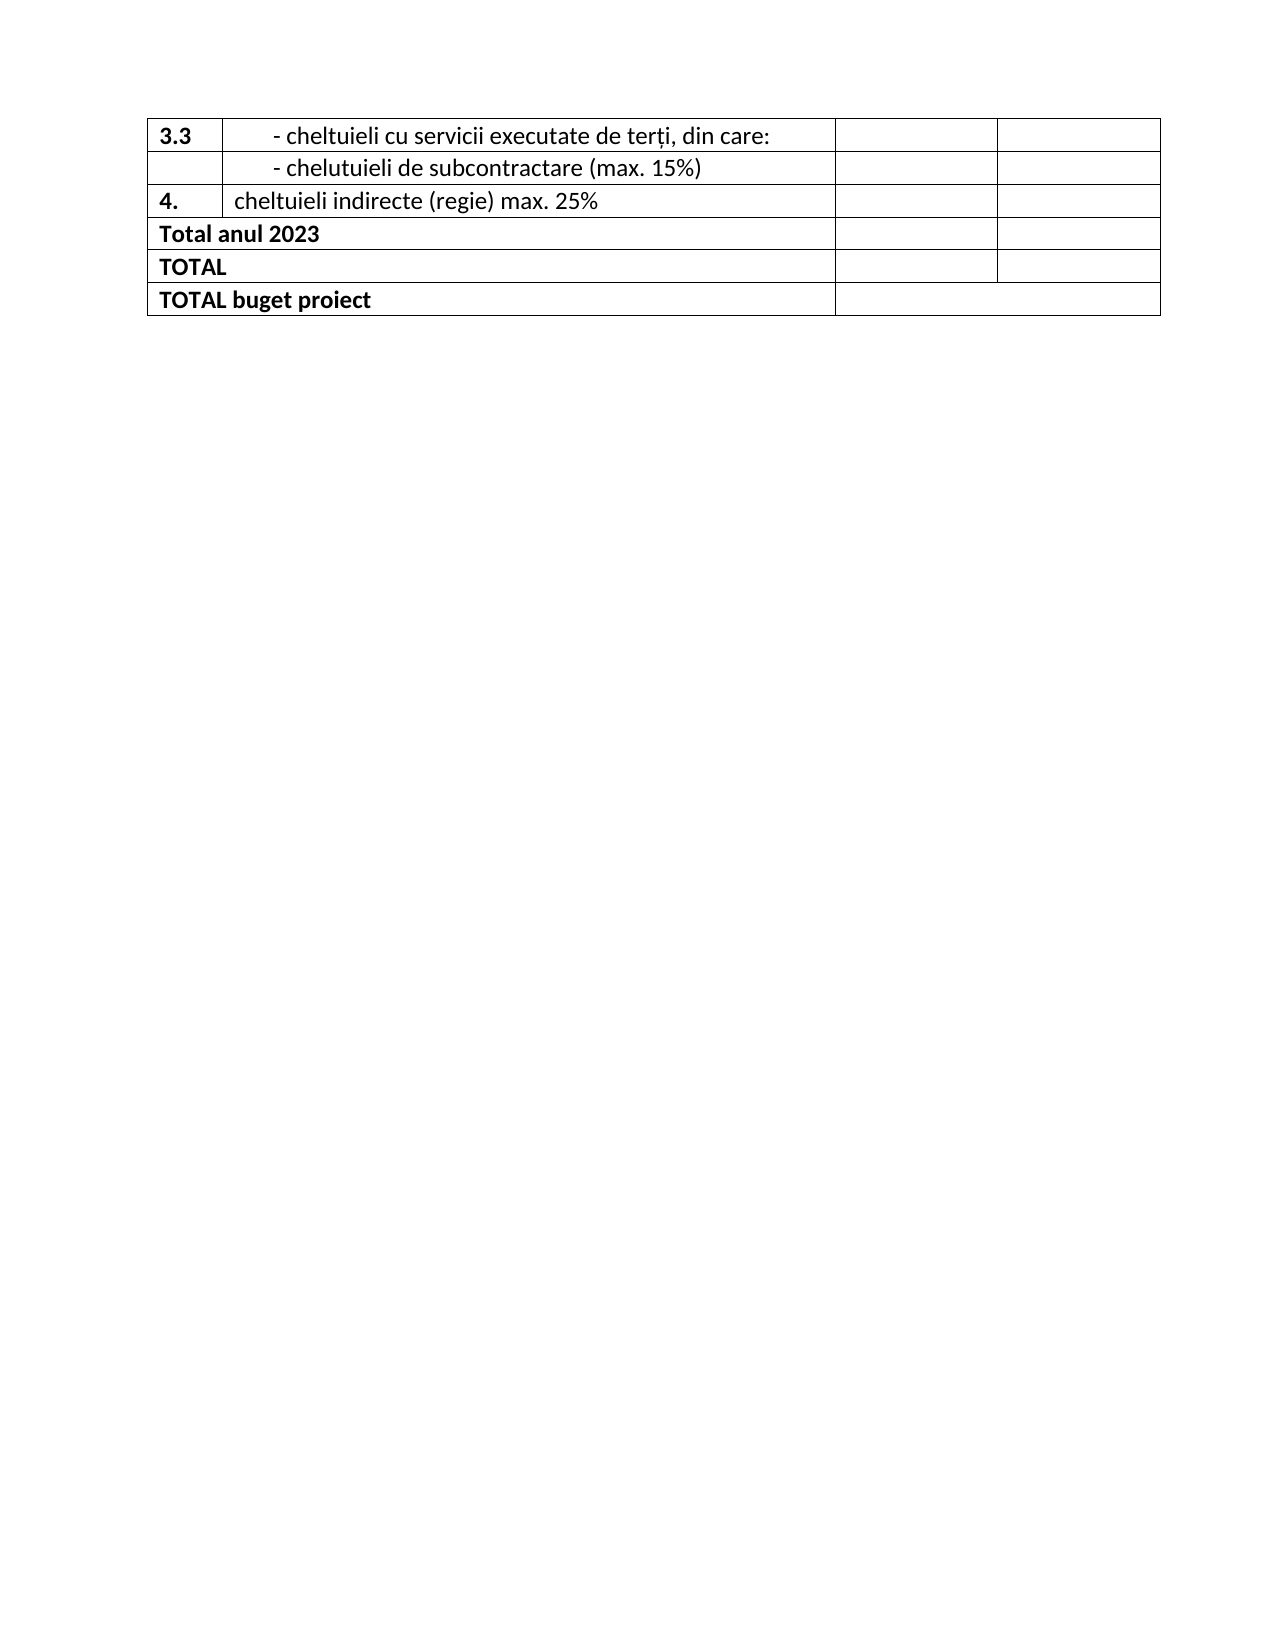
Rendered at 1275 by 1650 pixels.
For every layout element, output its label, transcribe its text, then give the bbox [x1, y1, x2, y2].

table_cell cheltuieli indirecte (regie) max. 25% [223, 185, 835, 217]
table_cell [836, 185, 997, 217]
table_cell [836, 283, 1160, 315]
table_cell [836, 250, 997, 282]
table_cell 3.3 [148, 119, 222, 151]
table_cell [998, 250, 1160, 282]
table_cell [148, 152, 222, 184]
table_cell [836, 152, 997, 184]
table_cell [998, 119, 1160, 151]
table_cell [998, 152, 1160, 184]
table_cell [998, 185, 1160, 217]
table_cell - chelutuieli de subcontractare (max. 15%) [223, 152, 835, 184]
table_cell [998, 218, 1160, 249]
table_cell [836, 119, 997, 151]
table_cell Total anul 2023 [148, 218, 835, 249]
table_cell 4. [148, 185, 222, 217]
table_cell TOTAL buget proiect [148, 283, 835, 315]
table_cell - cheltuieli cu servicii executate de terţi, din care: [223, 119, 835, 151]
table_cell TOTAL [148, 250, 835, 282]
table_cell [836, 218, 997, 249]
